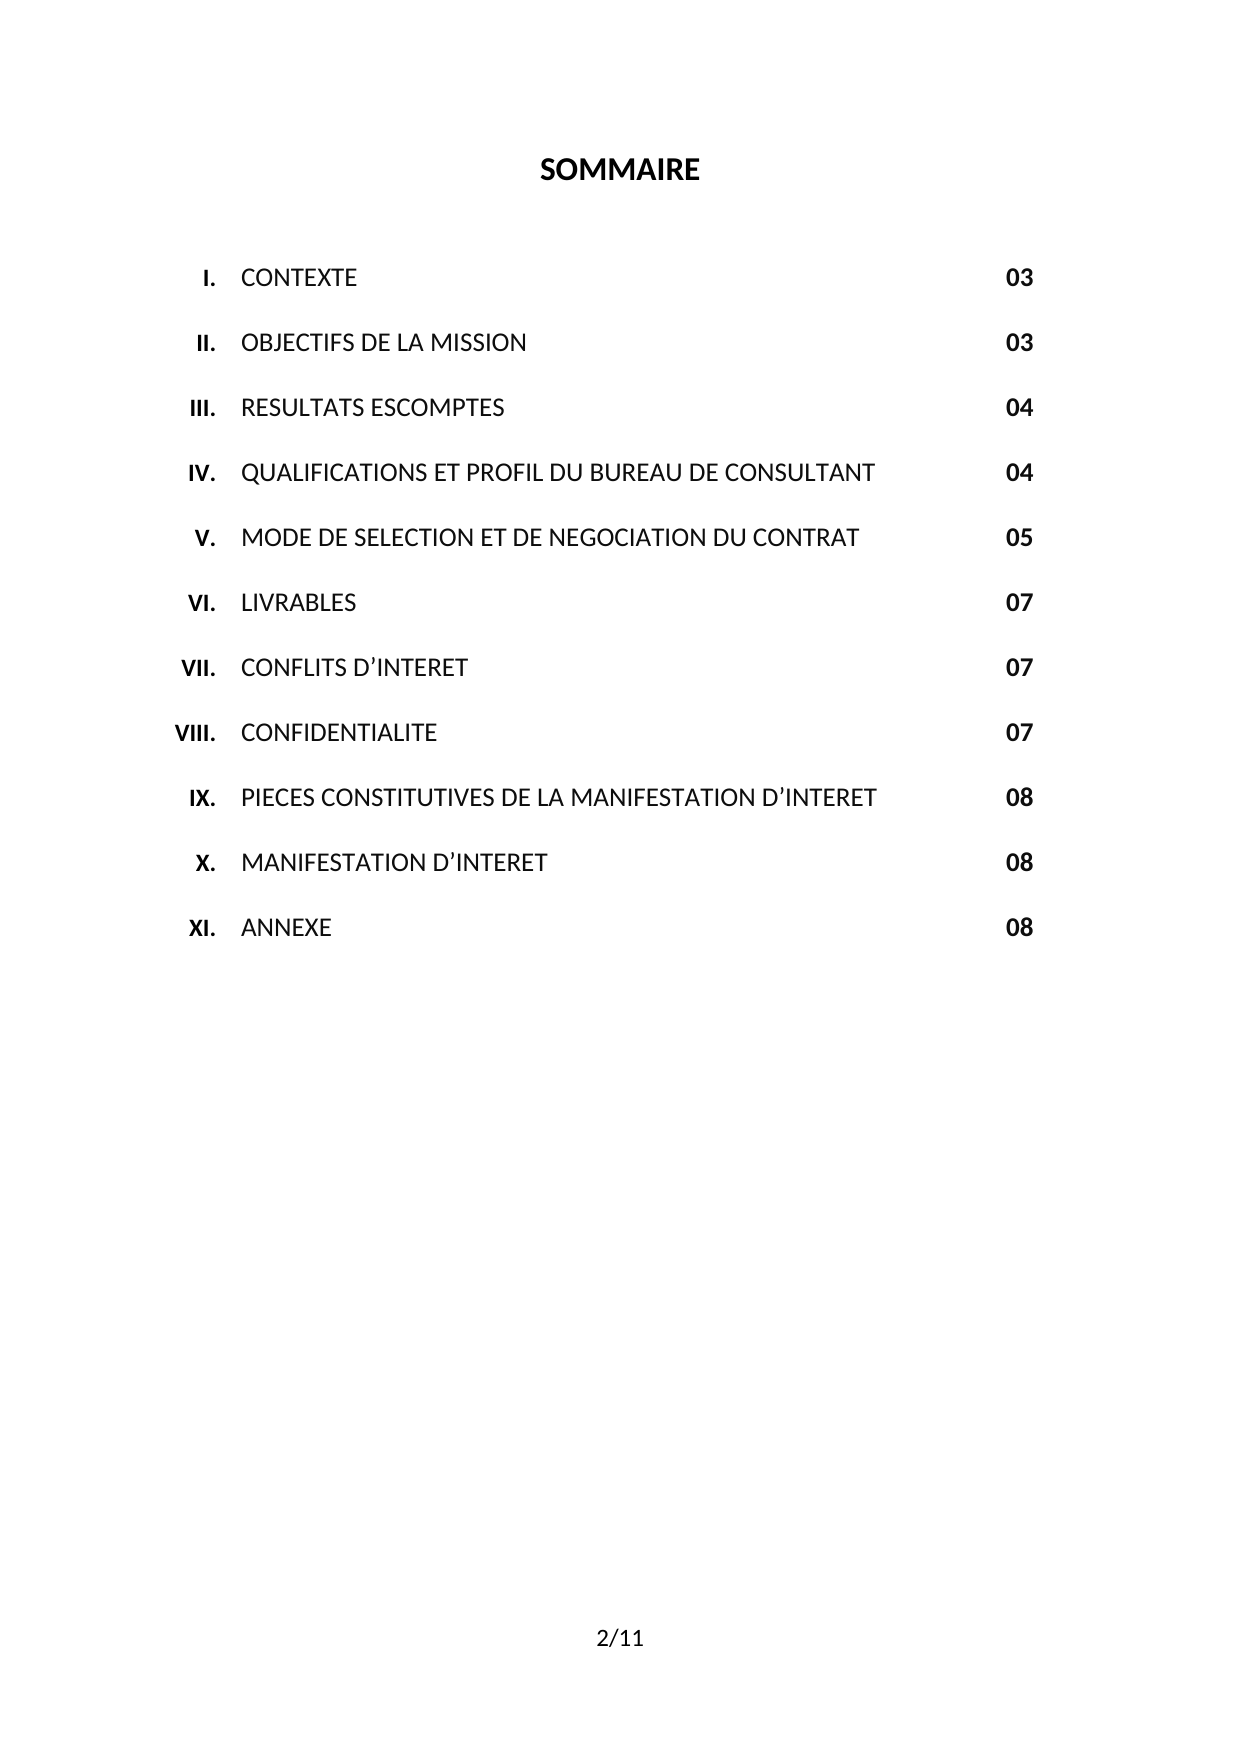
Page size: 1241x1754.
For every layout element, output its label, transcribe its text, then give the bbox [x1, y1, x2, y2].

table_cell 04 [977, 456, 1062, 521]
table_header 03 [977, 261, 1062, 326]
table_cell QUALIFICATIONS ET PROFIL DU BUREAU DE CONSULTANT [230, 456, 977, 521]
table_cell ANNEXE [230, 911, 977, 976]
table_cell 08 [977, 846, 1062, 911]
table_cell 07 [977, 716, 1062, 781]
table_cell RESULTATS ESCOMPTES [230, 391, 977, 456]
table_header [136, 261, 229, 326]
table_cell [136, 391, 229, 456]
table_cell 03 [977, 326, 1062, 391]
table_cell [136, 846, 229, 911]
table_cell [136, 456, 229, 521]
table_cell 05 [977, 521, 1062, 586]
table_cell 07 [977, 586, 1062, 651]
table_cell LIVRABLES [230, 586, 977, 651]
table_cell MANIFESTATION D’INTERET [230, 846, 977, 911]
table_header CONTEXTE [230, 261, 977, 326]
table_cell OBJECTIFS DE LA MISSION [230, 326, 977, 391]
table_cell MODE DE SELECTION ET DE NEGOCIATION DU CONTRAT [230, 521, 977, 586]
table_cell 07 [977, 651, 1062, 716]
table_cell CONFLITS D’INTERET [230, 651, 977, 716]
table_cell PIECES CONSTITUTIVES DE LA MANIFESTATION D’INTERET [230, 781, 977, 846]
table_cell CONFIDENTIALITE [230, 716, 977, 781]
text SOMMAIRE [148, 148, 1093, 188]
table_cell 08 [977, 781, 1062, 846]
table_cell [136, 586, 229, 651]
table_cell [136, 716, 229, 781]
table_cell [136, 521, 229, 586]
table_cell [136, 651, 229, 716]
table_cell 08 [977, 911, 1062, 976]
table_cell 04 [977, 391, 1062, 456]
table_cell [136, 911, 229, 976]
table_cell [136, 326, 229, 391]
table_cell [136, 781, 229, 846]
